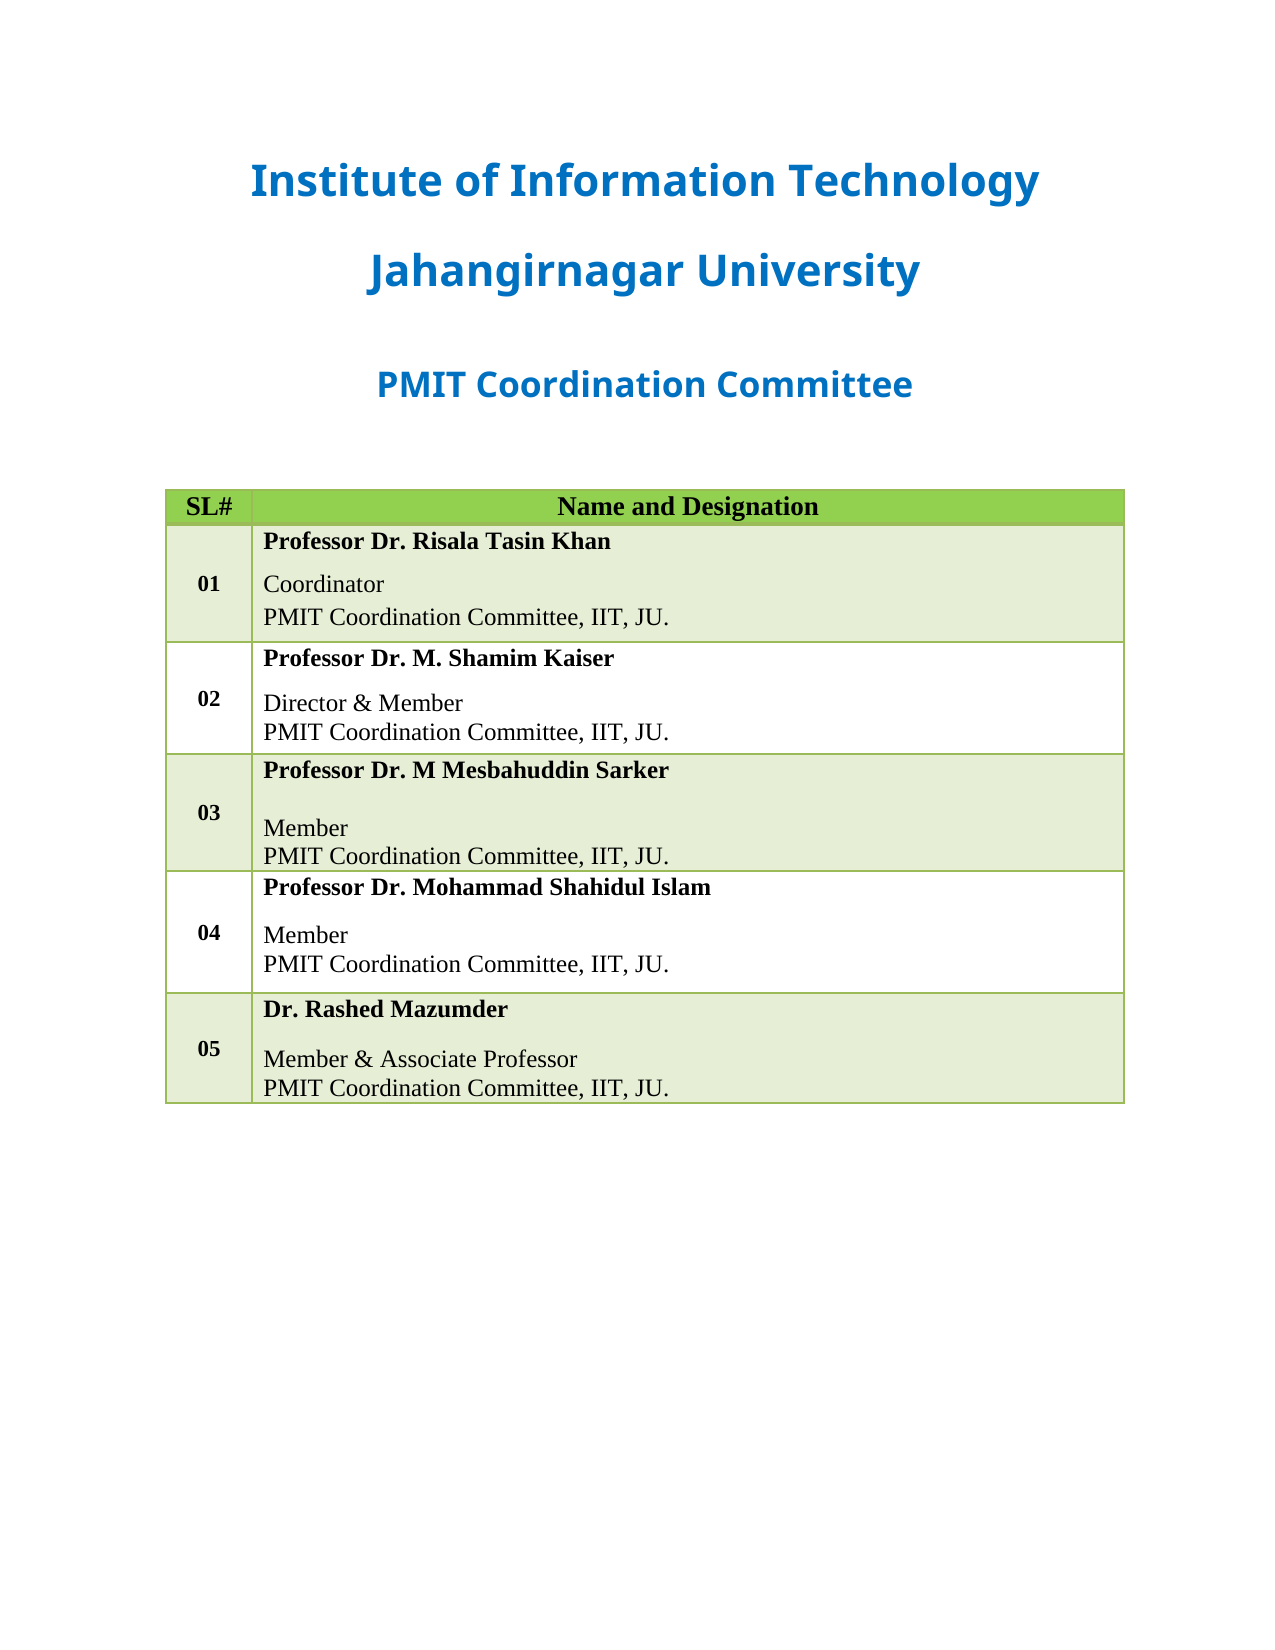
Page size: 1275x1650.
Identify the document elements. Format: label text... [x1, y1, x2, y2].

table_cell Professor Dr. M. Shamim Kaiser Director & Member PMIT Coordination Committee, IIT, JU. [253, 643, 1123, 753]
text PMIT Coordination Committee [165, 359, 1125, 407]
table_cell Professor Dr. Risala Tasin Khan Coordinator PMIT Coordination Committee, IIT, JU. [253, 526, 1123, 641]
text Institute of Information Technology [165, 150, 1125, 209]
text Jahangirnagar University [165, 239, 1125, 299]
table_cell Professor Dr. Mohammad Shahidul Islam Member PMIT Coordination Committee, IIT, JU. [253, 872, 1123, 992]
table_cell 05 [167, 994, 251, 1102]
table_cell 04 [167, 872, 251, 992]
table_cell 02 [167, 643, 251, 753]
table_header SL# [167, 491, 251, 522]
table_cell 03 [167, 755, 251, 870]
table_cell Dr. Rashed Mazumder Member & Associate Professor PMIT Coordination Committee, IIT, JU. [253, 994, 1123, 1102]
table_header Name and Designation [253, 491, 1123, 522]
table_cell Professor Dr. M Mesbahuddin Sarker Member PMIT Coordination Committee, IIT, JU. [253, 755, 1123, 870]
table_cell 01 [167, 526, 251, 641]
